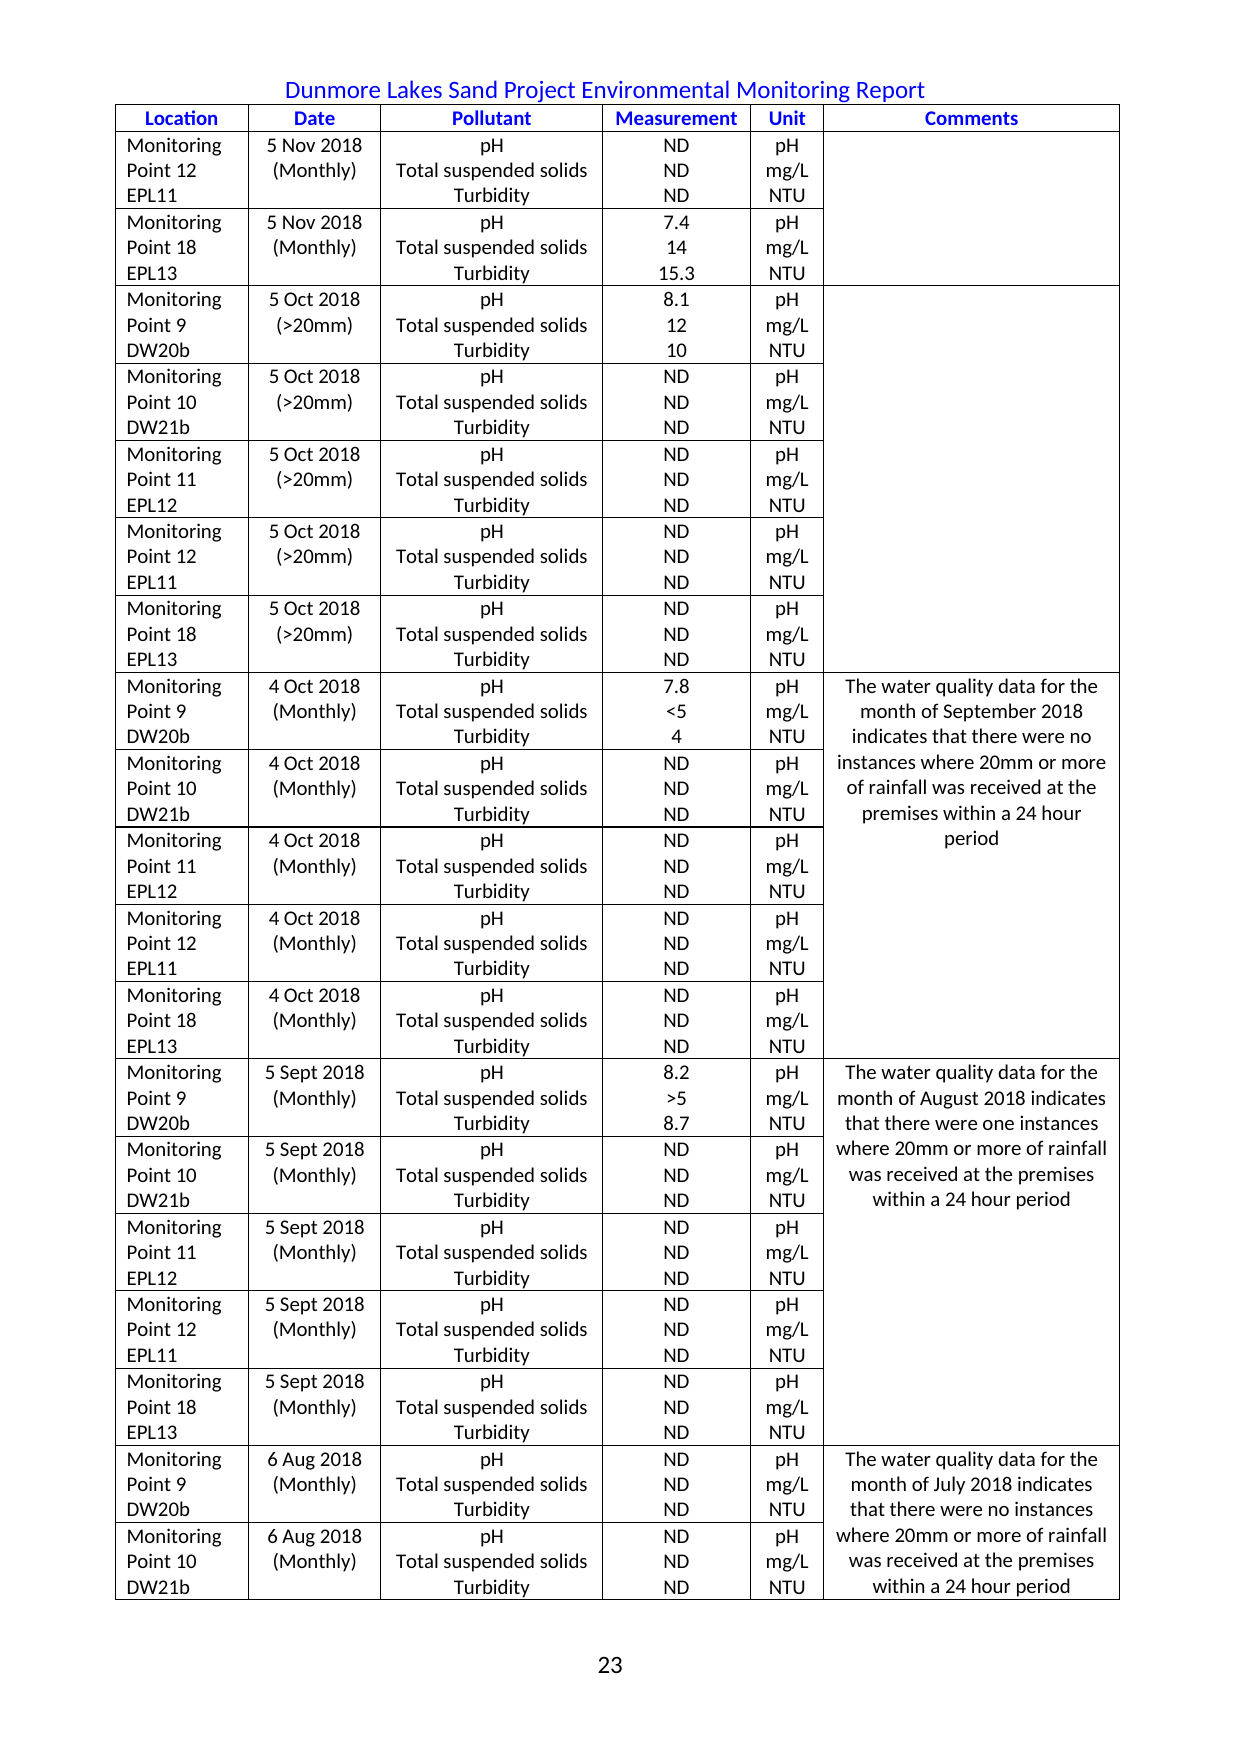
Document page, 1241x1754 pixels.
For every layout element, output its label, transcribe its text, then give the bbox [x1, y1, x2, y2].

table_cell ND ND ND [603, 750, 750, 826]
table_cell The water quality data for the month of July 2018 indicates that there were no instances where 20mm or more of rainfall was received at the premises within a 24 hour period [824, 1446, 1119, 1599]
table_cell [381, 132, 602, 208]
table_cell pH mg/L NTU [751, 364, 823, 440]
table_cell pH Total suspended solids Turbidity [381, 518, 602, 594]
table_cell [381, 1523, 602, 1599]
table_cell ND ND ND [603, 982, 750, 1058]
table_cell ND ND ND [603, 132, 750, 208]
table_header Unit [751, 105, 823, 131]
table_header Location [116, 105, 248, 131]
table_cell pH mg/L NTU [751, 286, 823, 363]
table_cell 7.8 <5 4 [603, 673, 750, 749]
table_cell pH mg/L NTU [751, 1214, 823, 1290]
table_cell pH Total suspended solids Turbidity [381, 1137, 602, 1213]
table_cell Monitoring Point 12 EPL11 [116, 132, 248, 208]
table_cell Monitoring Point 11 EPL12 [116, 1214, 248, 1290]
table_cell Monitoring Point 10 DW21b [116, 750, 248, 826]
table_cell pH mg/L NTU [751, 905, 823, 981]
table_cell pH mg/L NTU [751, 441, 823, 517]
table_cell 5 Oct 2018 (>20mm) [249, 596, 380, 672]
table_cell Monitoring Point 9 DW20b [116, 673, 248, 749]
table_cell pH Total suspended solids Turbidity [381, 441, 602, 517]
table_cell pH Total suspended solids Turbidity [381, 828, 602, 904]
table_cell pH Total suspended solids Turbidity [381, 596, 602, 672]
table_cell 4 Oct 2018 (Monthly) [249, 750, 380, 826]
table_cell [249, 132, 380, 208]
table_cell pH Total suspended solids Turbidity [381, 1214, 602, 1290]
table_cell 5 Oct 2018 (>20mm) [249, 364, 380, 440]
table_cell ND ND ND [603, 1446, 750, 1522]
table_cell Monitoring Point 9 DW20b [116, 1059, 248, 1136]
table_cell 5 Sept 2018 (Monthly) [249, 1214, 380, 1290]
table_cell pH mg/L NTU [751, 518, 823, 594]
table_cell 8.1 12 10 [603, 286, 750, 363]
table_cell 4 Oct 2018 (Monthly) [249, 828, 380, 904]
table_cell ND ND ND [603, 1369, 750, 1445]
table_cell ND ND ND [603, 441, 750, 517]
table_cell pH Total suspended solids Turbidity [381, 1369, 602, 1445]
table_cell Monitoring Point 12 EPL11 [116, 518, 248, 594]
table_cell 4 Oct 2018 (Monthly) [249, 673, 380, 749]
table_cell The water quality data for the month of September 2018 indicates that there were no instances where 20mm or more of rainfall was received at the premises within a 24 hour period [824, 673, 1119, 1058]
table_cell ND ND ND [603, 1214, 750, 1290]
table_cell 5 Sept 2018 (Monthly) [249, 1369, 380, 1445]
table_cell 4 Oct 2018 (Monthly) [249, 905, 380, 981]
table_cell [249, 1523, 380, 1599]
table_header Date [249, 105, 380, 131]
table_cell pH mg/L NTU [751, 1291, 823, 1367]
table_cell pH Total suspended solids Turbidity [381, 750, 602, 826]
table_cell pH mg/L NTU [751, 1446, 823, 1522]
table_cell 5 Sept 2018 (Monthly) [249, 1291, 380, 1367]
table_cell [824, 286, 1119, 672]
table_cell ND ND ND [603, 1523, 750, 1599]
table_cell ND ND ND [603, 364, 750, 440]
table_cell pH mg/L NTU [751, 1523, 823, 1599]
table_cell pH Total suspended solids Turbidity [381, 286, 602, 363]
table_cell pH mg/L NTU [751, 596, 823, 672]
table_cell ND ND ND [603, 828, 750, 904]
table_cell Monitoring Point 18 EPL13 [116, 209, 248, 285]
table_cell Monitoring Point 18 EPL13 [116, 982, 248, 1058]
table_cell 5 Oct 2018 (>20mm) [249, 441, 380, 517]
table_cell Monitoring Point 11 EPL12 [116, 828, 248, 904]
table_cell Monitoring Point 18 EPL13 [116, 596, 248, 672]
table_cell pH Total suspended solids Turbidity [381, 673, 602, 749]
table_cell ND ND ND [603, 596, 750, 672]
table_cell 4 Oct 2018 (Monthly) [249, 982, 380, 1058]
table_cell 5 Sept 2018 (Monthly) [249, 1059, 380, 1136]
table_cell 5 Oct 2018 (>20mm) [249, 518, 380, 594]
table_cell Monitoring Point 10 DW21b [116, 364, 248, 440]
table_cell Monitoring Point 12 EPL11 [116, 905, 248, 981]
table_cell The water quality data for the month of August 2018 indicates that there were one instances where 20mm or more of rainfall was received at the premises within a 24 hour period [824, 1059, 1119, 1445]
table_header Pollutant [381, 105, 602, 131]
table_cell pH mg/L NTU [751, 828, 823, 904]
table_cell pH mg/L NTU [751, 1059, 823, 1136]
table_cell pH Total suspended solids Turbidity [381, 1291, 602, 1367]
table_cell 7.4 14 15.3 [603, 209, 750, 285]
table_cell Monitoring Point 9 DW20b [116, 286, 248, 363]
table_cell Monitoring Point 18 EPL13 [116, 1369, 248, 1445]
table_cell pH mg/L NTU [751, 209, 823, 285]
table_cell Monitoring Point 10 DW21b [116, 1137, 248, 1213]
table_cell 8.2 >5 8.7 [603, 1059, 750, 1136]
table_cell 5 Sept 2018 (Monthly) [249, 1137, 380, 1213]
table_cell Monitoring Point 10 DW21b [116, 1523, 248, 1599]
table_cell pH Total suspended solids Turbidity [381, 209, 602, 285]
table_header Comments [824, 105, 1119, 131]
table_cell pH mg/L NTU [751, 673, 823, 749]
table_cell pH Total suspended solids Turbidity [381, 905, 602, 981]
table_cell pH Total suspended solids Turbidity [381, 1446, 602, 1522]
table_cell ND ND ND [603, 518, 750, 594]
table_cell 6 Aug 2018 (Monthly) [249, 1446, 380, 1522]
table_cell ND ND ND [603, 1291, 750, 1367]
table_cell pH mg/L NTU [751, 132, 823, 208]
table_cell pH mg/L NTU [751, 750, 823, 826]
table_cell pH mg/L NTU [751, 1137, 823, 1213]
table_cell 5 Oct 2018 (>20mm) [249, 286, 380, 363]
table_header Measurement [603, 105, 750, 131]
table_cell pH mg/L NTU [751, 982, 823, 1058]
table_cell ND ND ND [603, 905, 750, 981]
table_cell 5 Nov 2018 (Monthly) [249, 209, 380, 285]
table_cell pH mg/L NTU [751, 1369, 823, 1445]
table_cell pH Total suspended solids Turbidity [381, 1059, 602, 1136]
table_cell Monitoring Point 12 EPL11 [116, 1291, 248, 1367]
table_cell Monitoring Point 11 EPL12 [116, 441, 248, 517]
table_cell pH Total suspended solids Turbidity [381, 982, 602, 1058]
table_cell ND ND ND [603, 1137, 750, 1213]
table_cell Monitoring Point 9 DW20b [116, 1446, 248, 1522]
table_cell pH Total suspended solids Turbidity [381, 364, 602, 440]
